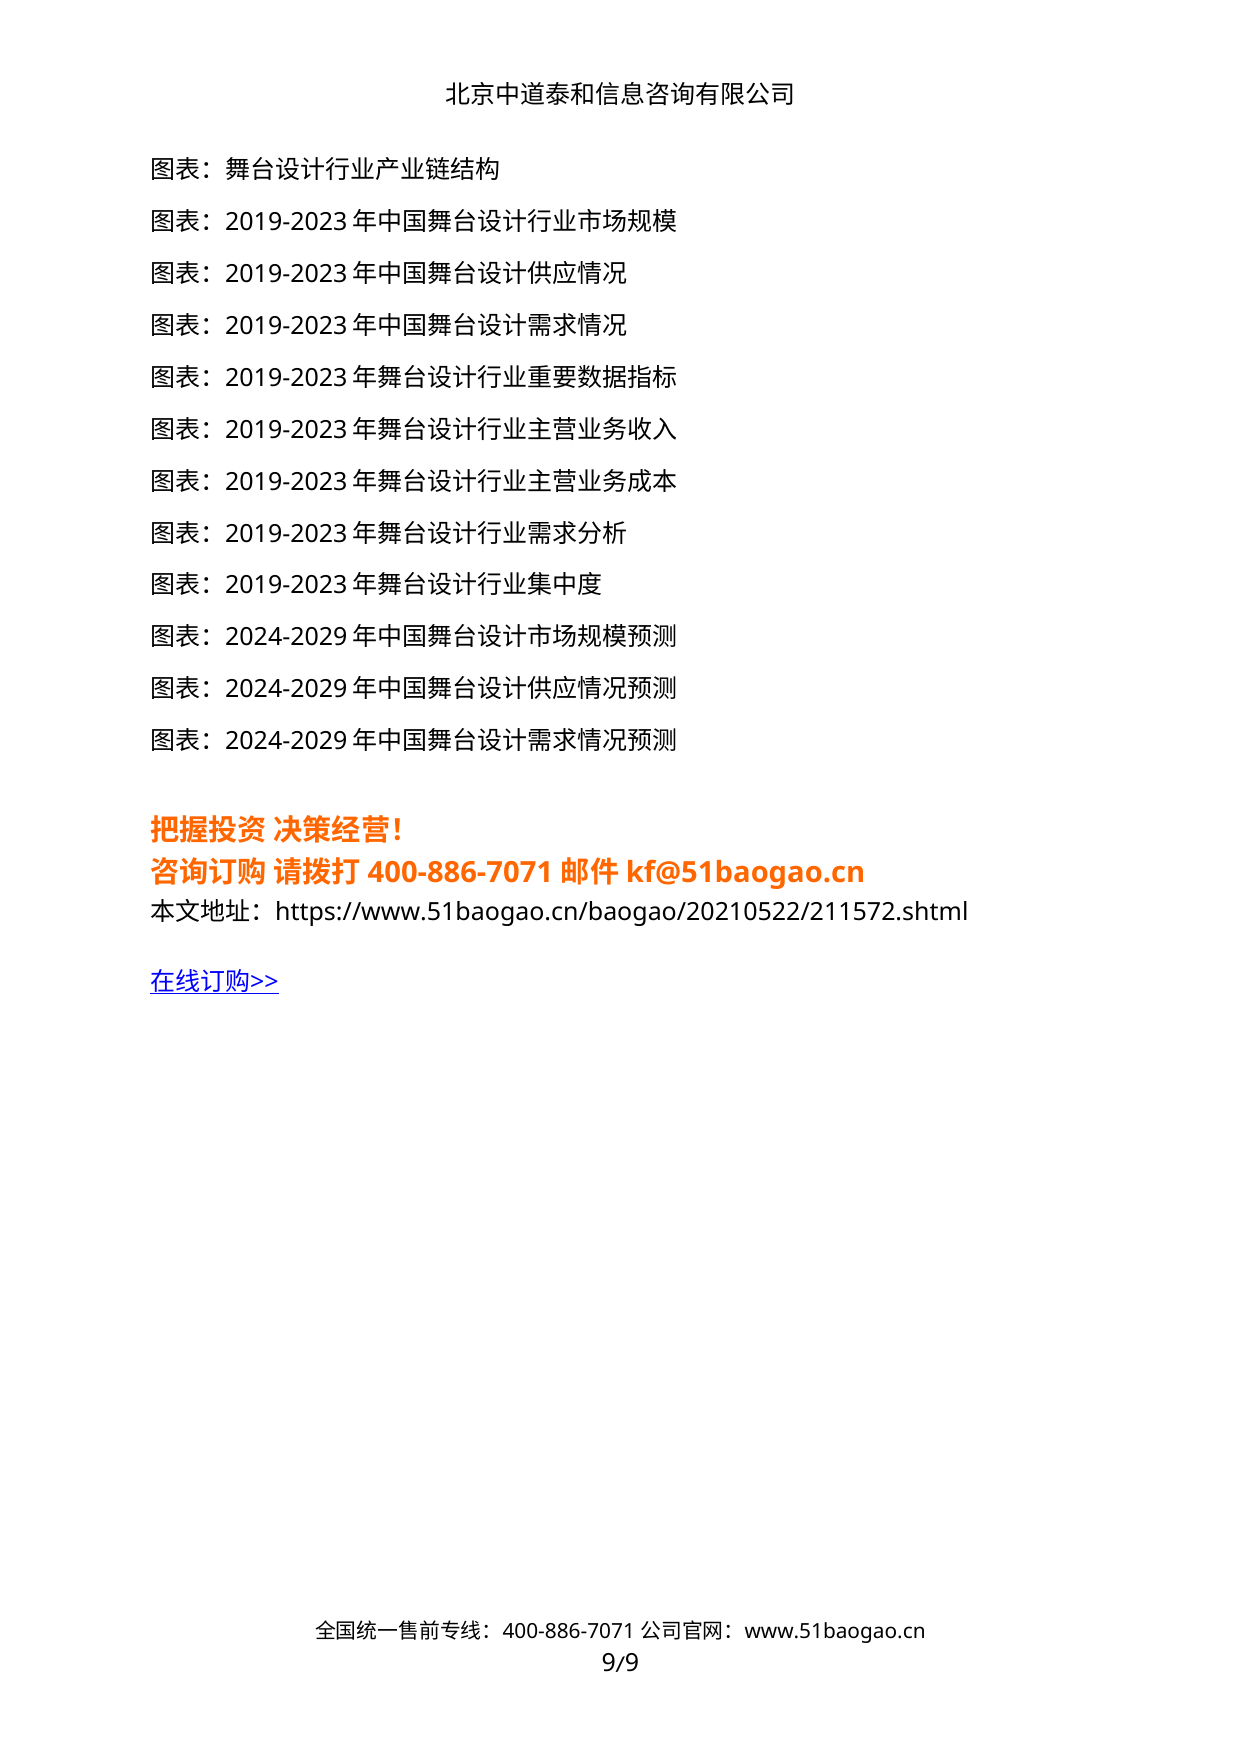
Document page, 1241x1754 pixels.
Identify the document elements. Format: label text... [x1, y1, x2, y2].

text 图表：2019-2023年舞台设计行业需求分析 [150, 513, 1090, 549]
text 图表：2019-2023年中国舞台设计需求情况 [150, 306, 1090, 342]
text 在线订购>> [150, 927, 1090, 998]
text 图表：2019-2023年舞台设计行业重要数据指标 [150, 357, 1090, 394]
text 图表：2019-2023年中国舞台设计行业市场规模 [150, 202, 1090, 238]
text 把握投资 决策经营！咨询订购 请拨打 400-886-7071 邮件 kf@51baogao.cn本文地址：https://www.51baogao.cn/baogao/20210522/211572.shtml [150, 772, 1090, 927]
text 图表：2019-2023年舞台设计行业集中度 [150, 565, 1090, 601]
text 图表：2024-2029年中国舞台设计市场规模预测 [150, 617, 1090, 653]
text 图表：2019-2023年中国舞台设计供应情况 [150, 254, 1090, 290]
text 图表：2019-2023年舞台设计行业主营业务成本 [150, 461, 1090, 497]
text 图表：2024-2029年中国舞台设计供应情况预测 [150, 669, 1090, 705]
text 图表：2024-2029年中国舞台设计需求情况预测 [150, 721, 1090, 757]
text 图表：2019-2023年舞台设计行业主营业务收入 [150, 409, 1090, 446]
text 图表：舞台设计行业产业链结构 [150, 150, 1090, 186]
